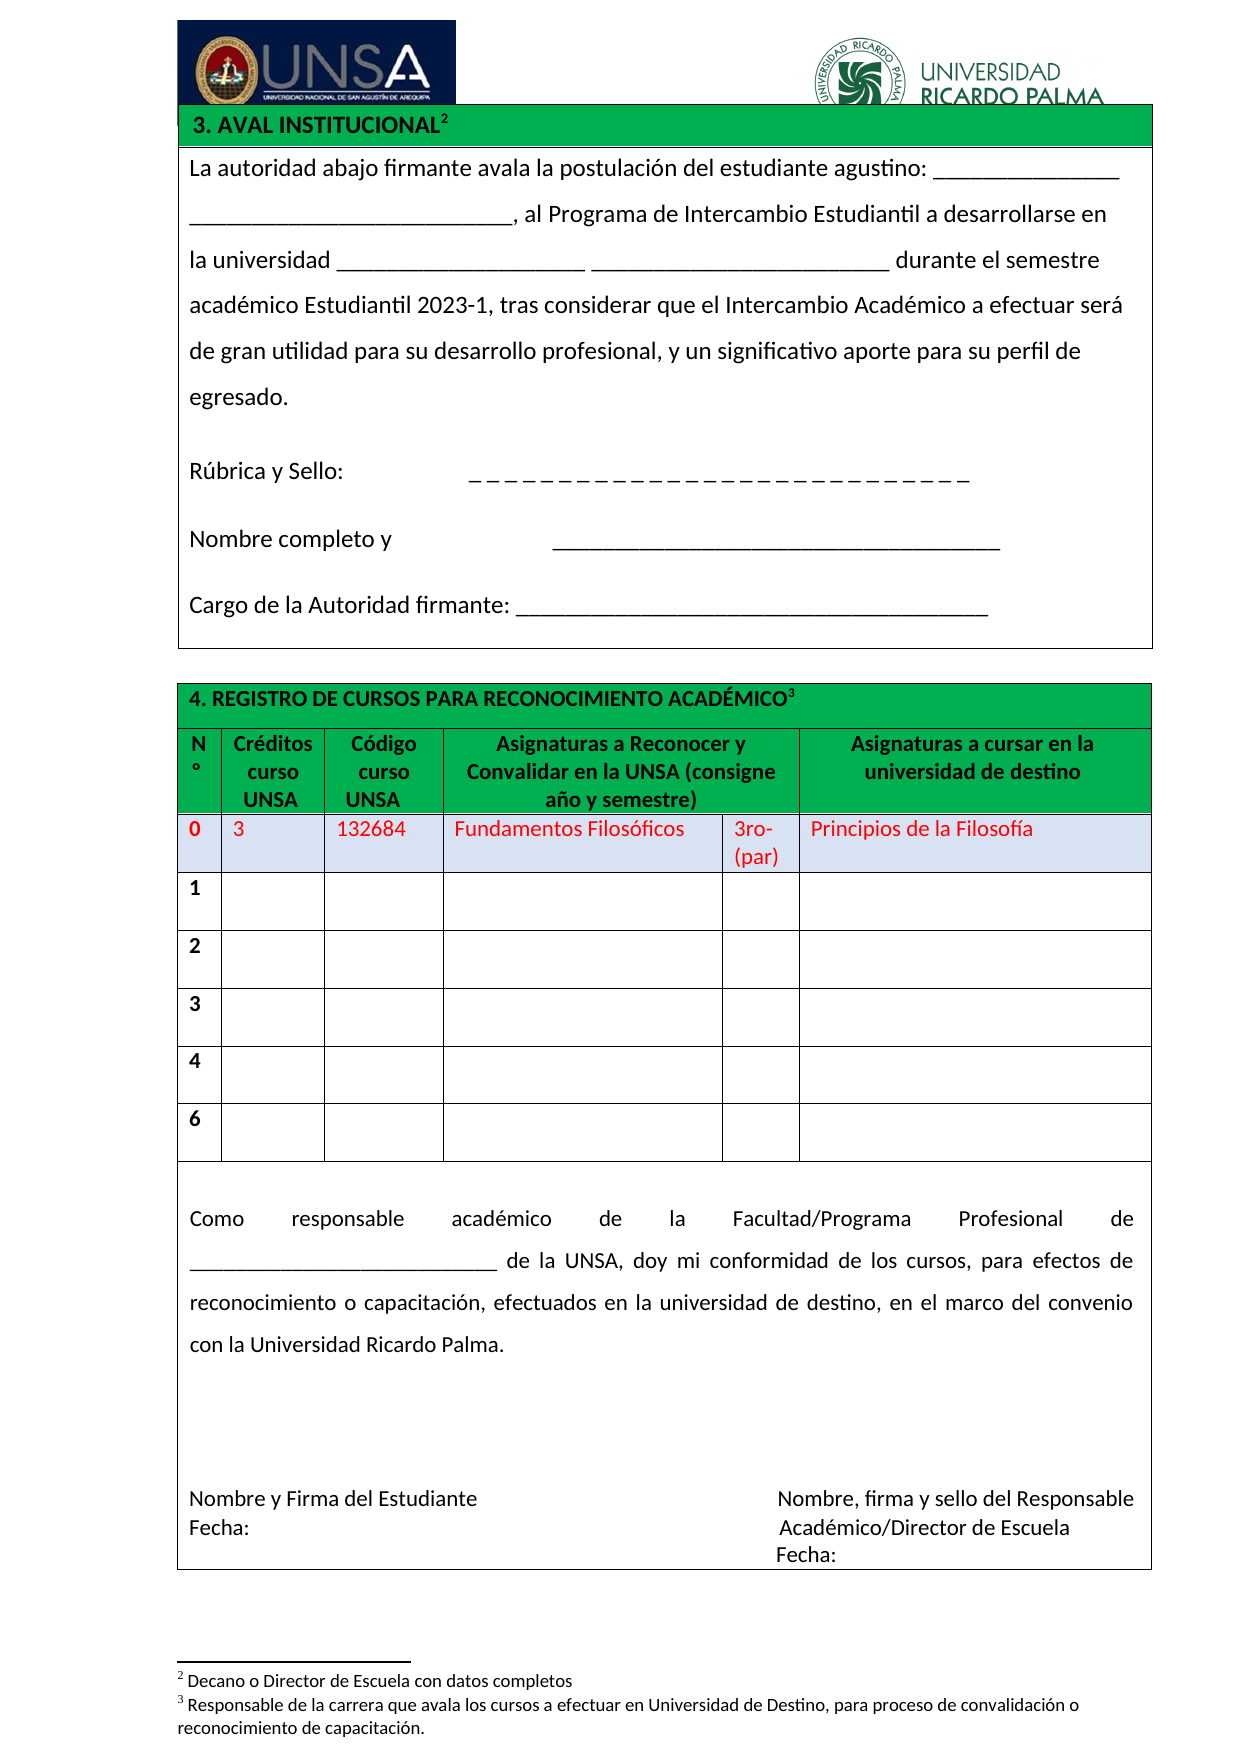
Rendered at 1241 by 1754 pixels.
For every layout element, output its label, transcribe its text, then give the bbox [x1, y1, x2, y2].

table_cell [800, 989, 1151, 1046]
table_cell [222, 1104, 324, 1161]
table_cell La autoridad abajo firmante avala la postulación del estudiante agustino: _______________ __________________________, al Programa de Intercambio Estudiantil a desarrollarse en la universidad ____________________ ________________________ durante el semestre académico Estudiantil 2023-1, tras considerar que el Intercambio Académico a efectuar será de gran utilidad para su desarrollo profesional, y un significativo aporte para su perfil de egresado. Rúbrica y Sello: _ _ _ _ _ _ _ _ _ _ _ _ _ _ _ _ _ _ _ _ _ _ _ _ _ _ _ _ Nombre completo y ____________________________________ Cargo de la Autoridad firmante: ______________________________________ [179, 148, 1152, 648]
table_cell [325, 989, 443, 1046]
table_cell [444, 1104, 722, 1161]
table_cell [723, 873, 799, 930]
picture [177, 20, 456, 126]
table_cell [444, 1047, 722, 1103]
table_cell [800, 1104, 1151, 1161]
table_cell [723, 931, 799, 988]
table_cell [222, 931, 324, 988]
table_cell 0 [178, 815, 221, 872]
table_cell 2 [178, 931, 221, 988]
table_header 3. AVAL INSTITUCIONAL [179, 105, 1152, 146]
table_cell [325, 873, 443, 930]
table_cell [222, 1047, 324, 1103]
table_cell [222, 873, 324, 930]
table_cell Asignaturas a Reconocer y Convalidar en la UNSA (consigne año y semestre) [444, 729, 799, 813]
table_cell Fundamentos Filosóficos [444, 815, 722, 872]
table_cell 3 [178, 989, 221, 1046]
table_cell [325, 1047, 443, 1103]
table_cell Asignaturas a cursar en la universidad de destino [800, 729, 1151, 813]
table_cell [723, 989, 799, 1046]
table_cell [325, 931, 443, 988]
picture [804, 21, 1108, 104]
table_cell [800, 1047, 1151, 1103]
table_cell Como responsable académico de la Facultad/Programa Profesional de ___________________________ de la UNSA, doy mi conformidad de los cursos, para efectos de reconocimiento o capacitación, efectuados en la universidad de destino, en el marco del convenio con la Universidad Ricardo Palma. Nombre y Firma del Estudiante Nombre, firma y sello del Responsable Fecha: Académico/Director de Escuela Fecha: [178, 1162, 1151, 1569]
table_cell [800, 931, 1151, 988]
table_cell [222, 989, 324, 1046]
table_cell [444, 989, 722, 1046]
table_cell [444, 931, 722, 988]
table_cell [800, 873, 1151, 930]
table_cell [444, 873, 722, 930]
table_cell 132684 [325, 815, 443, 872]
table_cell [723, 1047, 799, 1103]
table_cell 1 [178, 873, 221, 930]
table_cell [325, 1104, 443, 1161]
table_cell 4 [178, 1047, 221, 1103]
table_cell 3 [222, 815, 324, 872]
table_header 4. REGISTRO DE CURSOS PARA RECONOCIMIENTO ACADÉMICO [178, 684, 1151, 728]
table_cell [723, 1104, 799, 1161]
table_cell Principios de la Filosofía [800, 815, 1151, 872]
table_cell 3ro-(par) [723, 815, 799, 872]
table_cell Créditos curso UNSA [222, 729, 324, 813]
table_cell Nº [178, 729, 221, 813]
table_cell Código curso UNSA [325, 729, 443, 813]
table_cell 6 [178, 1104, 221, 1161]
